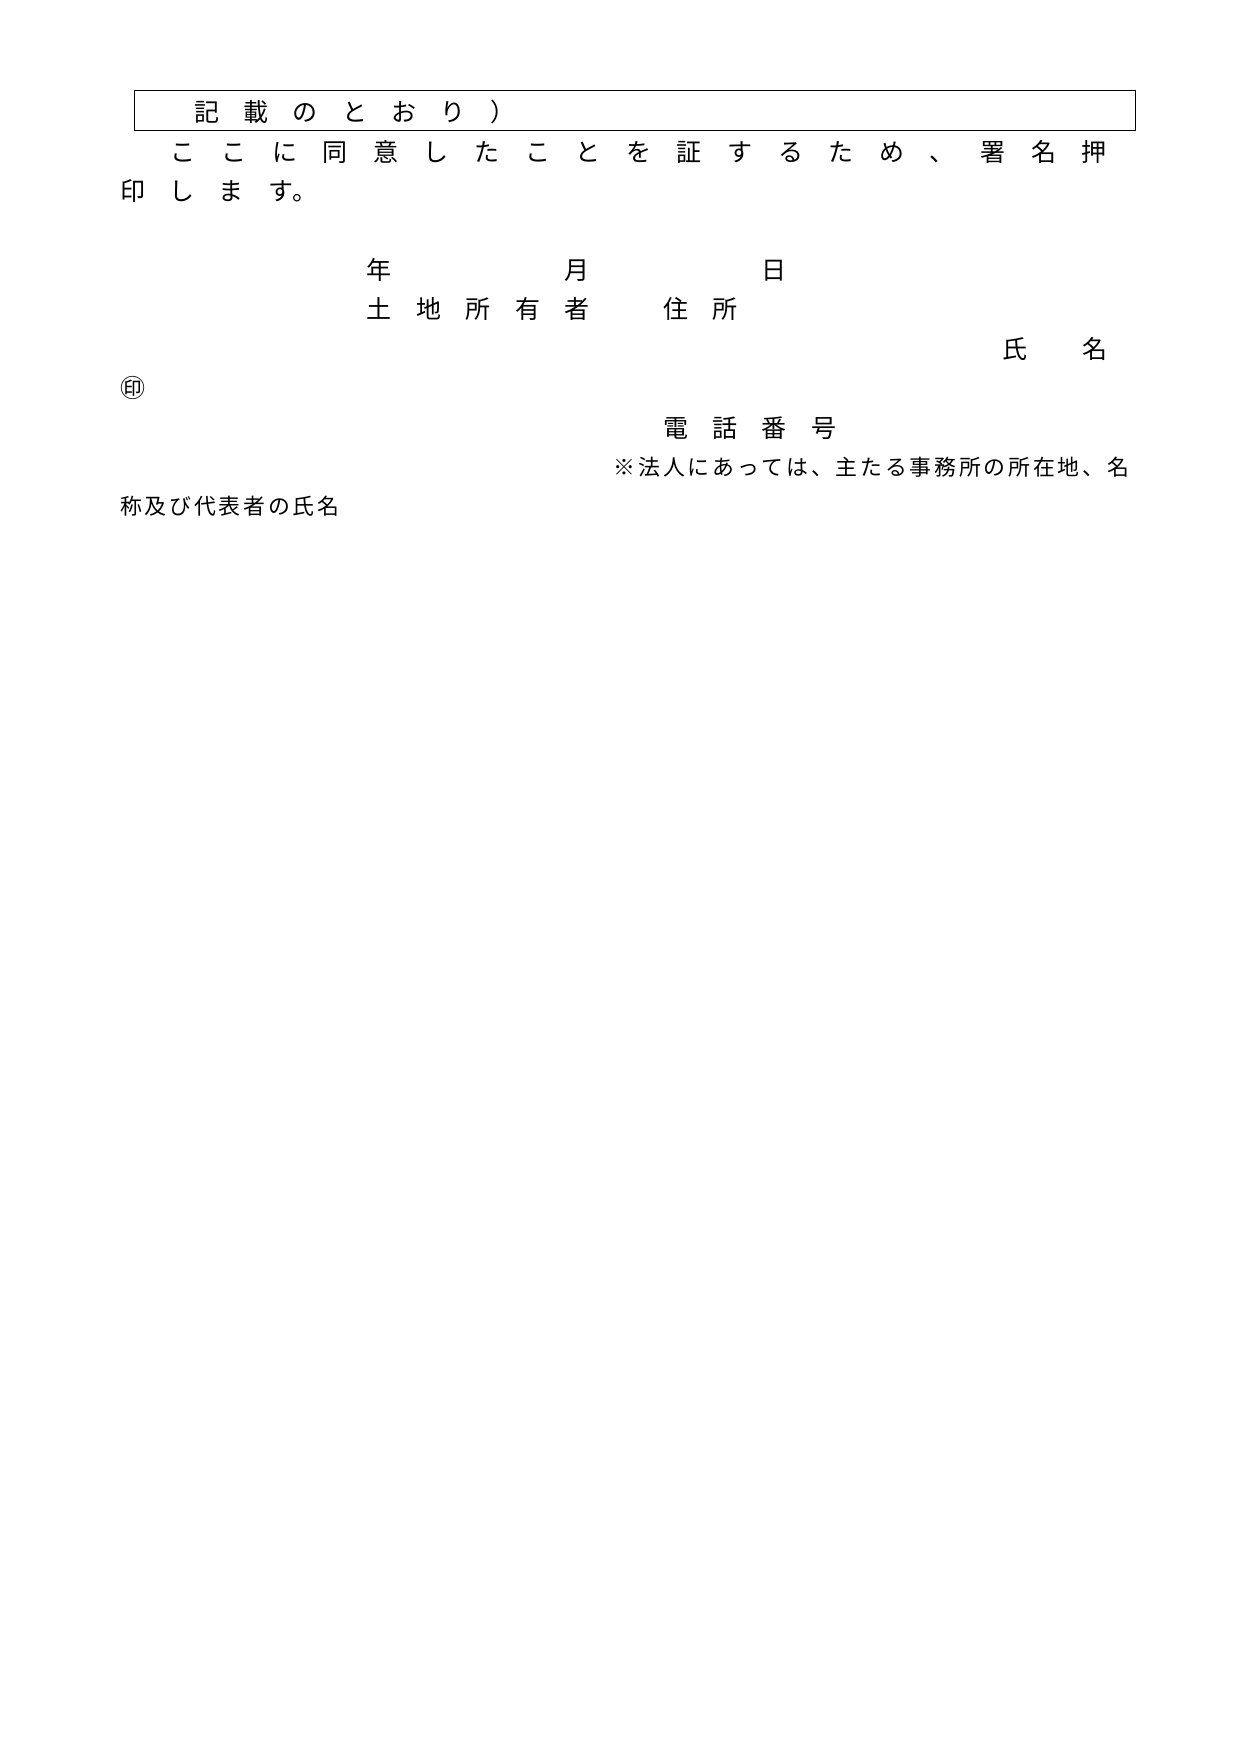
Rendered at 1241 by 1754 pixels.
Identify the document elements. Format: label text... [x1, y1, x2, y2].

text ※法人にあっては、主たる事務所の所在地、名称及び代表者の氏名 [120, 446, 1132, 525]
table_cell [135, 91, 1135, 130]
text 土地所有者 住所 [120, 288, 1132, 328]
text ここに同意したことを証するため、署名押印します。 [120, 131, 1132, 210]
text 年 月 日 [120, 249, 1132, 288]
text 電話番号 [120, 407, 1132, 446]
text 氏名 ㊞ [120, 328, 1132, 407]
